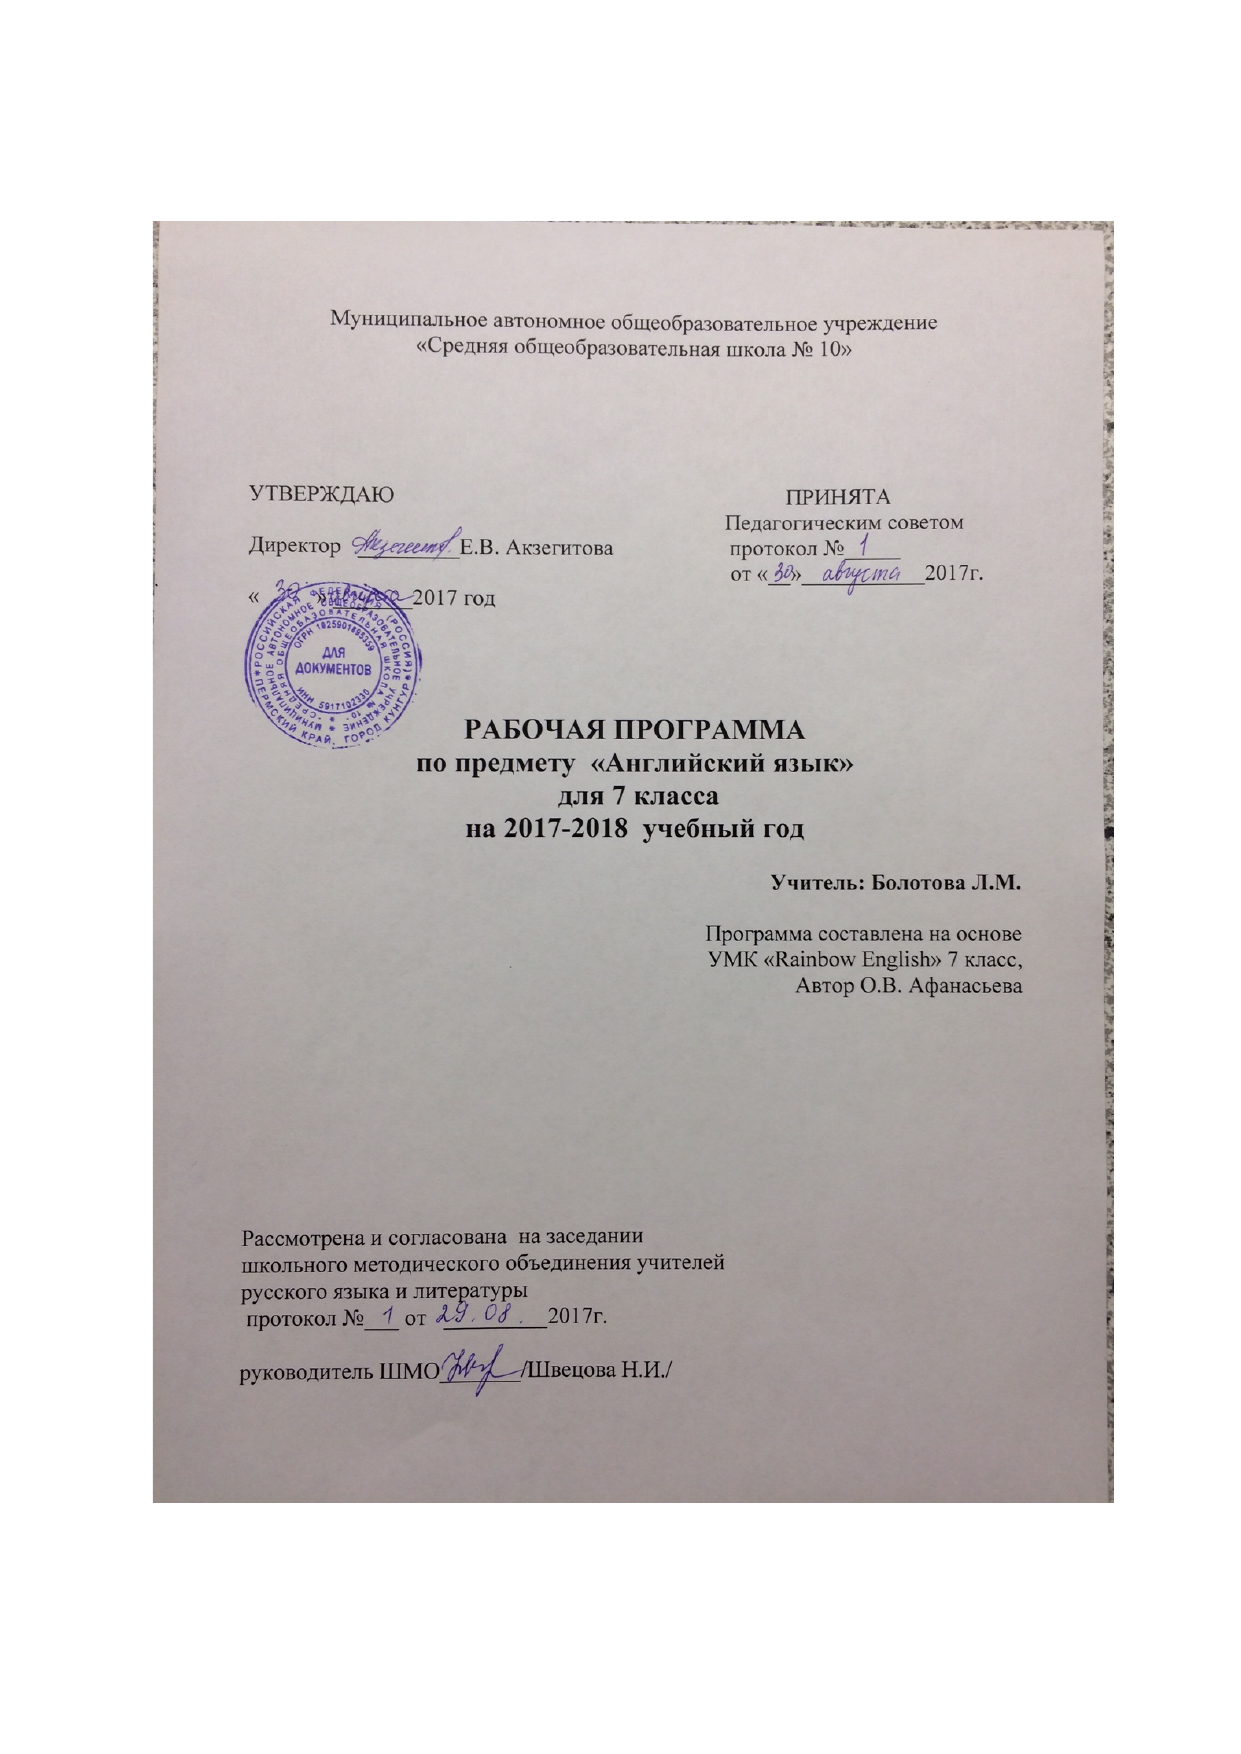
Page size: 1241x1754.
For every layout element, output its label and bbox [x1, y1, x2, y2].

picture [152, 221, 1114, 1503]
